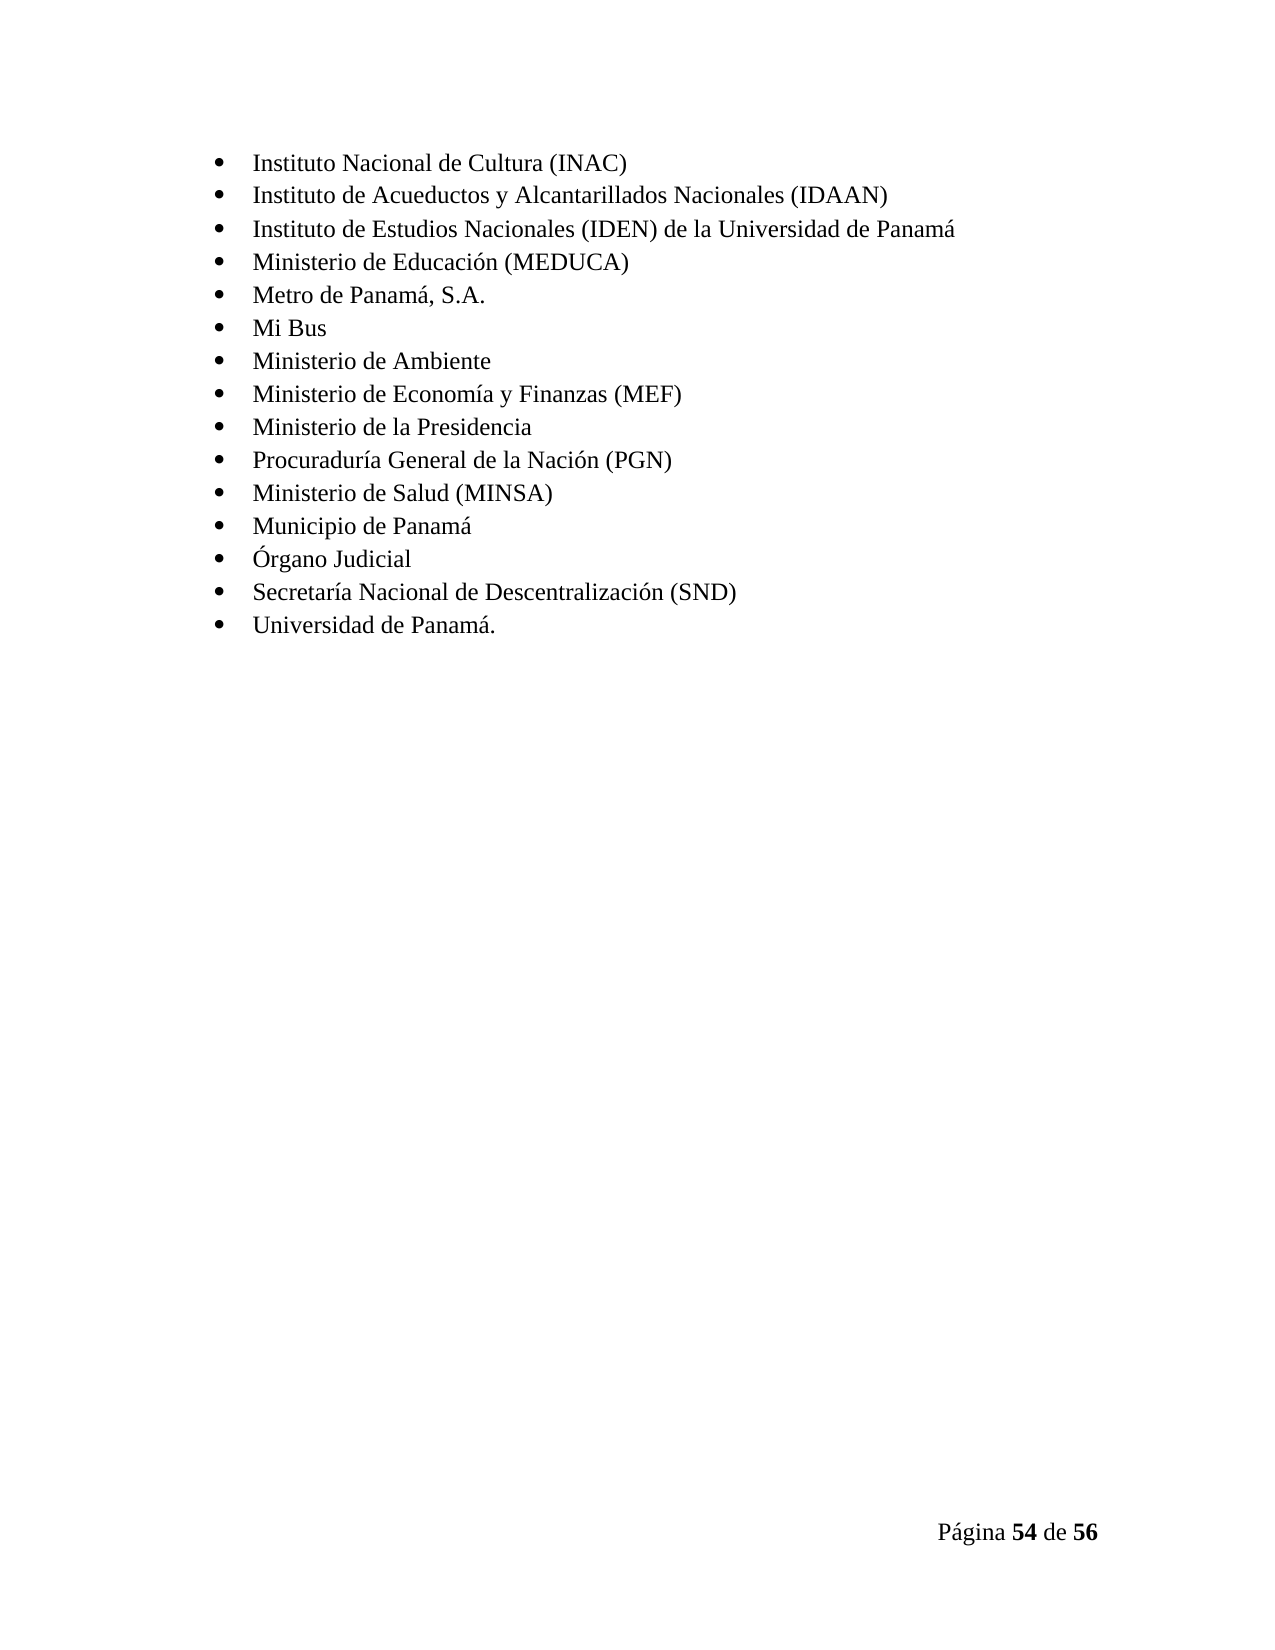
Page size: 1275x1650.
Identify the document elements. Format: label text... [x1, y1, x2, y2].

list Mi Bus [215, 313, 1098, 341]
list Procuraduría General de la Nación (PGN) [215, 445, 1098, 473]
list Instituto Nacional de Cultura (INAC) [215, 148, 1098, 176]
list Metro de Panamá, S.A. [215, 280, 1098, 308]
list Ministerio de la Presidencia [215, 412, 1098, 441]
list Instituto de Estudios Nacionales (IDEN) de la Universidad de Panamá [215, 214, 1098, 242]
list Municipio de Panamá [215, 511, 1098, 539]
list Ministerio de Ambiente [215, 346, 1098, 374]
list Ministerio de Economía y Finanzas (MEF) [215, 379, 1098, 407]
list Ministerio de Educación (MEDUCA) [215, 247, 1098, 275]
list Órgano Judicial [215, 544, 1098, 573]
list Ministerio de Salud (MINSA) [215, 478, 1098, 507]
list Universidad de Panamá. [215, 610, 1098, 639]
list Secretaría Nacional de Descentralización (SND) [215, 577, 1098, 606]
list Instituto de Acueductos y Alcantarillados Nacionales (IDAAN) [215, 181, 1098, 209]
